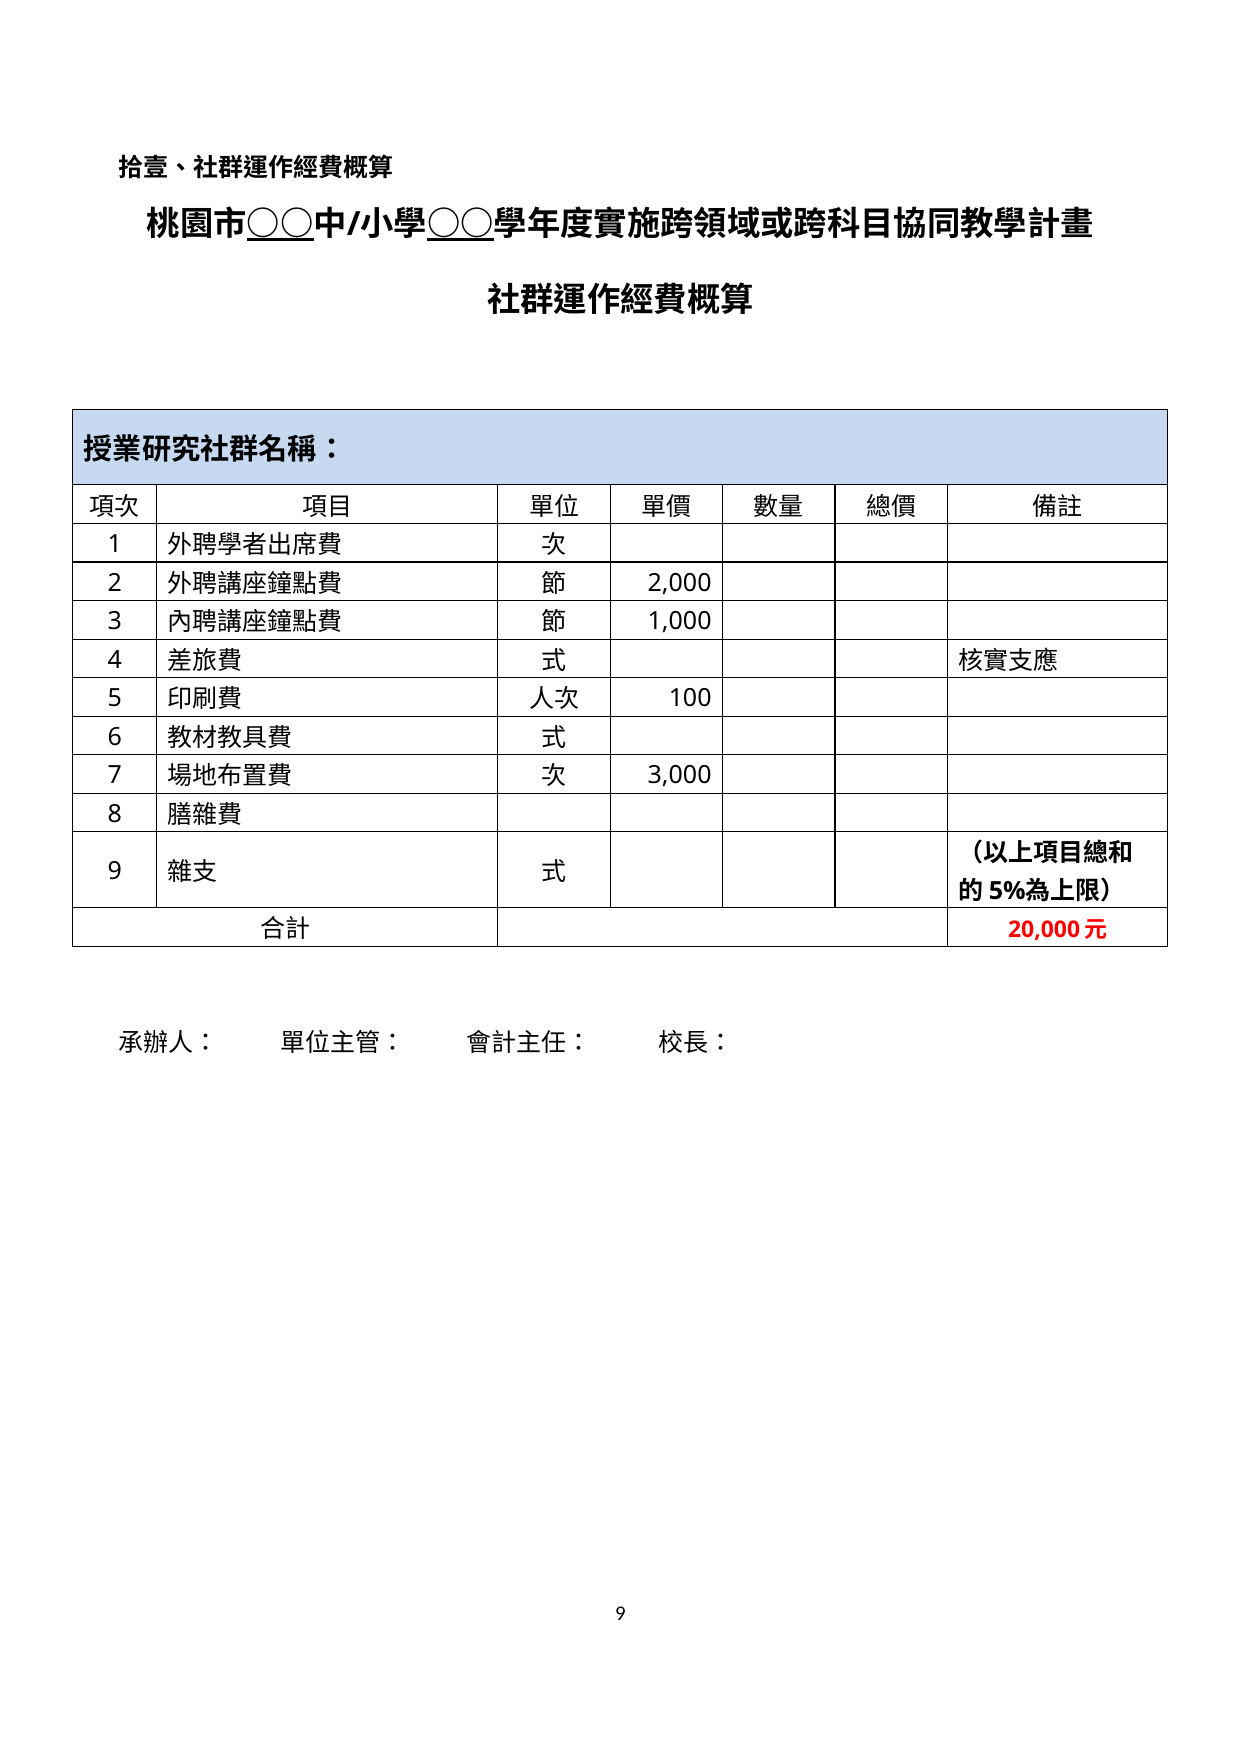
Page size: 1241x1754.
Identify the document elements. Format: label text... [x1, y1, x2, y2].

table_cell 外聘學者出席費 [157, 524, 497, 561]
table_cell 2,000 [611, 563, 722, 600]
table_cell [836, 640, 947, 677]
table_cell [723, 794, 834, 831]
table_cell 合計 [73, 908, 497, 946]
table_cell [948, 717, 1167, 754]
table_cell 1 [73, 524, 156, 561]
table_cell [498, 908, 947, 946]
table_cell 人次 [498, 678, 610, 716]
table_cell [836, 832, 947, 907]
table_cell 項次 [73, 485, 156, 523]
table_cell 5 [73, 678, 156, 716]
table_cell 1,000 [611, 601, 722, 638]
table_cell [611, 524, 722, 561]
table_cell 膳雜費 [157, 794, 497, 831]
table_cell [948, 524, 1167, 561]
table_cell [611, 832, 722, 907]
table_cell [836, 601, 947, 638]
table_cell （以上項目總和的5%為上限） [948, 832, 1167, 907]
text 桃園市○○中/小學○○學年度實施跨領域或跨科目協同教學計畫 [118, 184, 1122, 259]
table_cell 外聘講座鐘點費 [157, 563, 497, 600]
table_cell [836, 678, 947, 716]
table_cell [723, 755, 834, 793]
table_cell 3 [73, 601, 156, 638]
table_cell 備註 [948, 485, 1167, 523]
table_cell 單價 [611, 485, 722, 523]
table_cell 單位 [498, 485, 610, 523]
table_cell [836, 524, 947, 561]
table_cell 20,000元 [948, 908, 1167, 946]
table_cell 式 [498, 717, 610, 754]
text 社群運作經費概算 [118, 259, 1122, 334]
table_cell 式 [498, 832, 610, 907]
table_cell [723, 524, 834, 561]
table_cell 節 [498, 563, 610, 600]
table_cell [948, 678, 1167, 716]
table_cell [723, 563, 834, 600]
table_cell [948, 563, 1167, 600]
table_cell 核實支應 [948, 640, 1167, 677]
table_cell [723, 678, 834, 716]
text 承辦人： 單位主管： 會計主任： 校長： [118, 1022, 1122, 1059]
table_cell 2 [73, 563, 156, 600]
table_cell 次 [498, 524, 610, 561]
table_cell 數量 [723, 485, 834, 523]
table_cell 式 [498, 640, 610, 677]
table_cell 雜支 [157, 832, 497, 907]
table_cell [723, 640, 834, 677]
table_cell 差旅費 [157, 640, 497, 677]
table_cell 內聘講座鐘點費 [157, 601, 497, 638]
table_cell [948, 794, 1167, 831]
table_cell 節 [498, 601, 610, 638]
table_cell 9 [73, 832, 156, 907]
table_cell [836, 717, 947, 754]
table_cell 次 [498, 755, 610, 793]
table_cell 教材教具費 [157, 717, 497, 754]
table_cell [723, 717, 834, 754]
table_cell [611, 794, 722, 831]
table_header 授業研究社群名稱： [73, 410, 1167, 484]
table_cell 總價 [836, 485, 947, 523]
table_cell 8 [73, 794, 156, 831]
table_cell [948, 755, 1167, 793]
table_cell [948, 601, 1167, 638]
table_cell [723, 832, 834, 907]
table_cell [836, 563, 947, 600]
table_cell [836, 755, 947, 793]
table_cell 4 [73, 640, 156, 677]
table_cell [498, 794, 610, 831]
table_cell [836, 794, 947, 831]
text 拾壹、社群運作經費概算 [118, 146, 1122, 184]
table_cell 場地布置費 [157, 755, 497, 793]
table_cell 6 [73, 717, 156, 754]
table_cell 100 [611, 678, 722, 716]
table_cell 7 [73, 755, 156, 793]
table_cell 3,000 [611, 755, 722, 793]
table_cell [611, 717, 722, 754]
table_cell 項目 [157, 485, 497, 523]
table_cell [611, 640, 722, 677]
table_cell 印刷費 [157, 678, 497, 716]
table_cell [723, 601, 834, 638]
